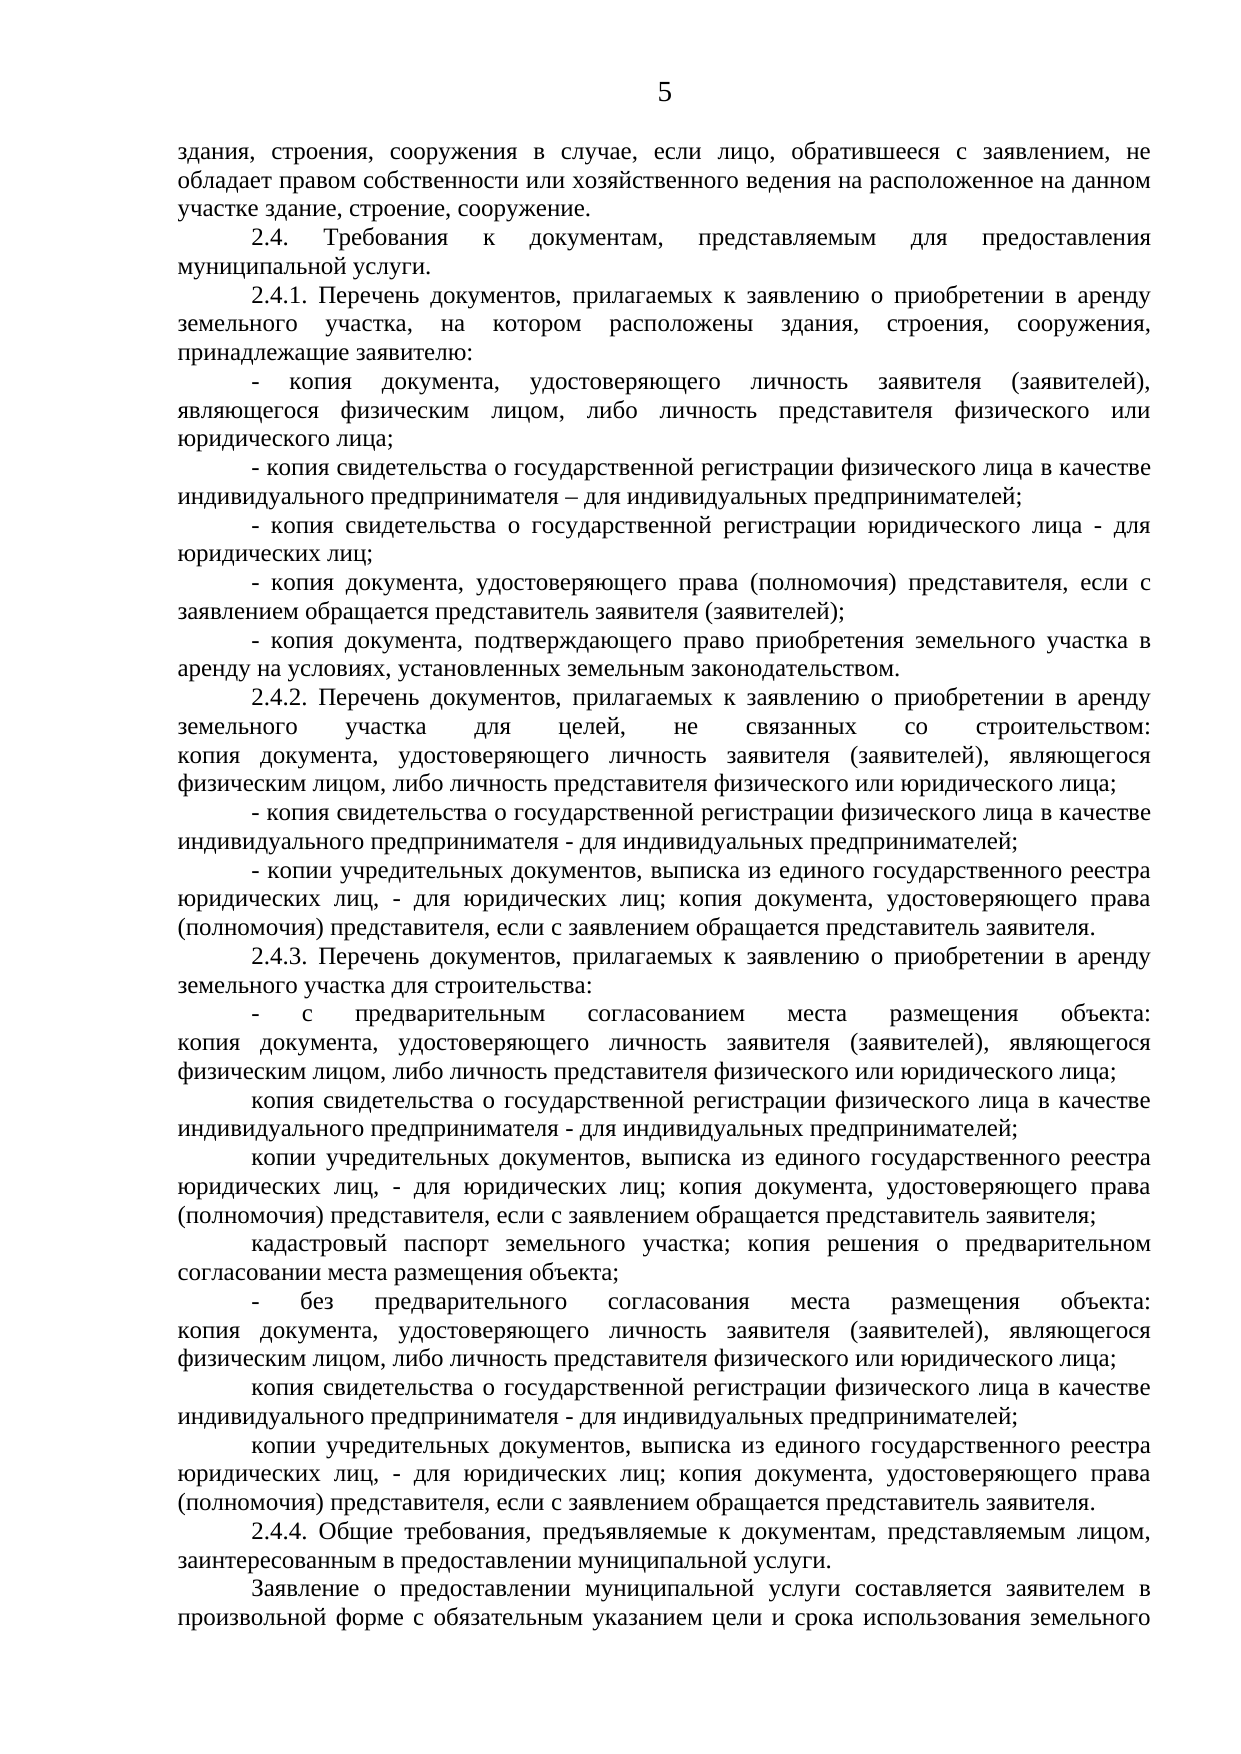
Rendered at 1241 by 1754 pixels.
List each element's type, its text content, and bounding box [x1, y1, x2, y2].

text - копии учредительных документов, выписка из единого государственного реестра юридических лиц, - для юридических лиц; копия документа, удостоверяющего права (полномочия) представителя, если с заявлением обращается представитель заявителя. [177, 855, 1152, 941]
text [177, 136, 1152, 222]
text - копия документа, удостоверяющего права (полномочия) представителя, если с заявлением обращается представитель заявителя (заявителей); [177, 567, 1152, 625]
text - копия свидетельства о государственной регистрации физического лица в качестве индивидуального предпринимателя – для индивидуальных предпринимателей; [177, 452, 1152, 510]
text 2.4. Требования к документам, представляемым для предоставления муниципальной услуги. [177, 222, 1152, 280]
text копия свидетельства о государственной регистрации физического лица в качестве индивидуального предпринимателя - для индивидуальных предпринимателей; [177, 1372, 1152, 1430]
text - копия документа, подтверждающего право приобретения земельного участка в аренду на условиях, установленных земельным законодательством. [177, 625, 1152, 682]
text кадастровый паспорт земельного участка; копия решения о предварительном согласовании места размещения объекта; [177, 1228, 1152, 1286]
text копии учредительных документов, выписка из единого государственного реестра юридических лиц, - для юридических лиц; копия документа, удостоверяющего права (полномочия) представителя, если с заявлением обращается представитель заявителя. [177, 1430, 1152, 1516]
text - копия свидетельства о государственной регистрации юридического лица - для юридических лиц; [177, 510, 1152, 567]
text копия свидетельства о государственной регистрации физического лица в качестве индивидуального предпринимателя - для индивидуальных предпринимателей; [177, 1085, 1152, 1142]
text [177, 1573, 1152, 1631]
text копии учредительных документов, выписка из единого государственного реестра юридических лиц, - для юридических лиц; копия документа, удостоверяющего права (полномочия) представителя, если с заявлением обращается представитель заявителя; [177, 1142, 1152, 1228]
text 2.4.2. Перечень документов, прилагаемых к заявлению о приобретении в аренду земельного участка для целей, не связанных со строительством: копия документа, удостоверяющего личность заявителя (заявителей), являющегося физическим лицом, либо личность представителя физического или юридического лица; [177, 682, 1152, 797]
text - без предварительного согласования места размещения объекта: копия документа, удостоверяющего личность заявителя (заявителей), являющегося физическим лицом, либо личность представителя физического или юридического лица; [177, 1286, 1152, 1372]
text 2.4.1. Перечень документов, прилагаемых к заявлению о приобретении в аренду земельного участка, на котором расположены здания, строения, сооружения, принадлежащие заявителю: [177, 280, 1152, 366]
text - копия свидетельства о государственной регистрации физического лица в качестве индивидуального предпринимателя - для индивидуальных предпринимателей; [177, 797, 1152, 855]
text - копия документа, удостоверяющего личность заявителя (заявителей), являющегося физическим лицом, либо личность представителя физического или юридического лица; [177, 366, 1152, 452]
text 2.4.3. Перечень документов, прилагаемых к заявлению о приобретении в аренду земельного участка для строительства: [177, 941, 1152, 998]
text 2.4.4. Общие требования, предъявляемые к документам, представляемым лицом, заинтересованным в предоставлении муниципальной услуги. [177, 1516, 1152, 1573]
text - с предварительным согласованием места размещения объекта: копия документа, удостоверяющего личность заявителя (заявителей), являющегося физическим лицом, либо личность представителя физического или юридического лица; [177, 998, 1152, 1085]
